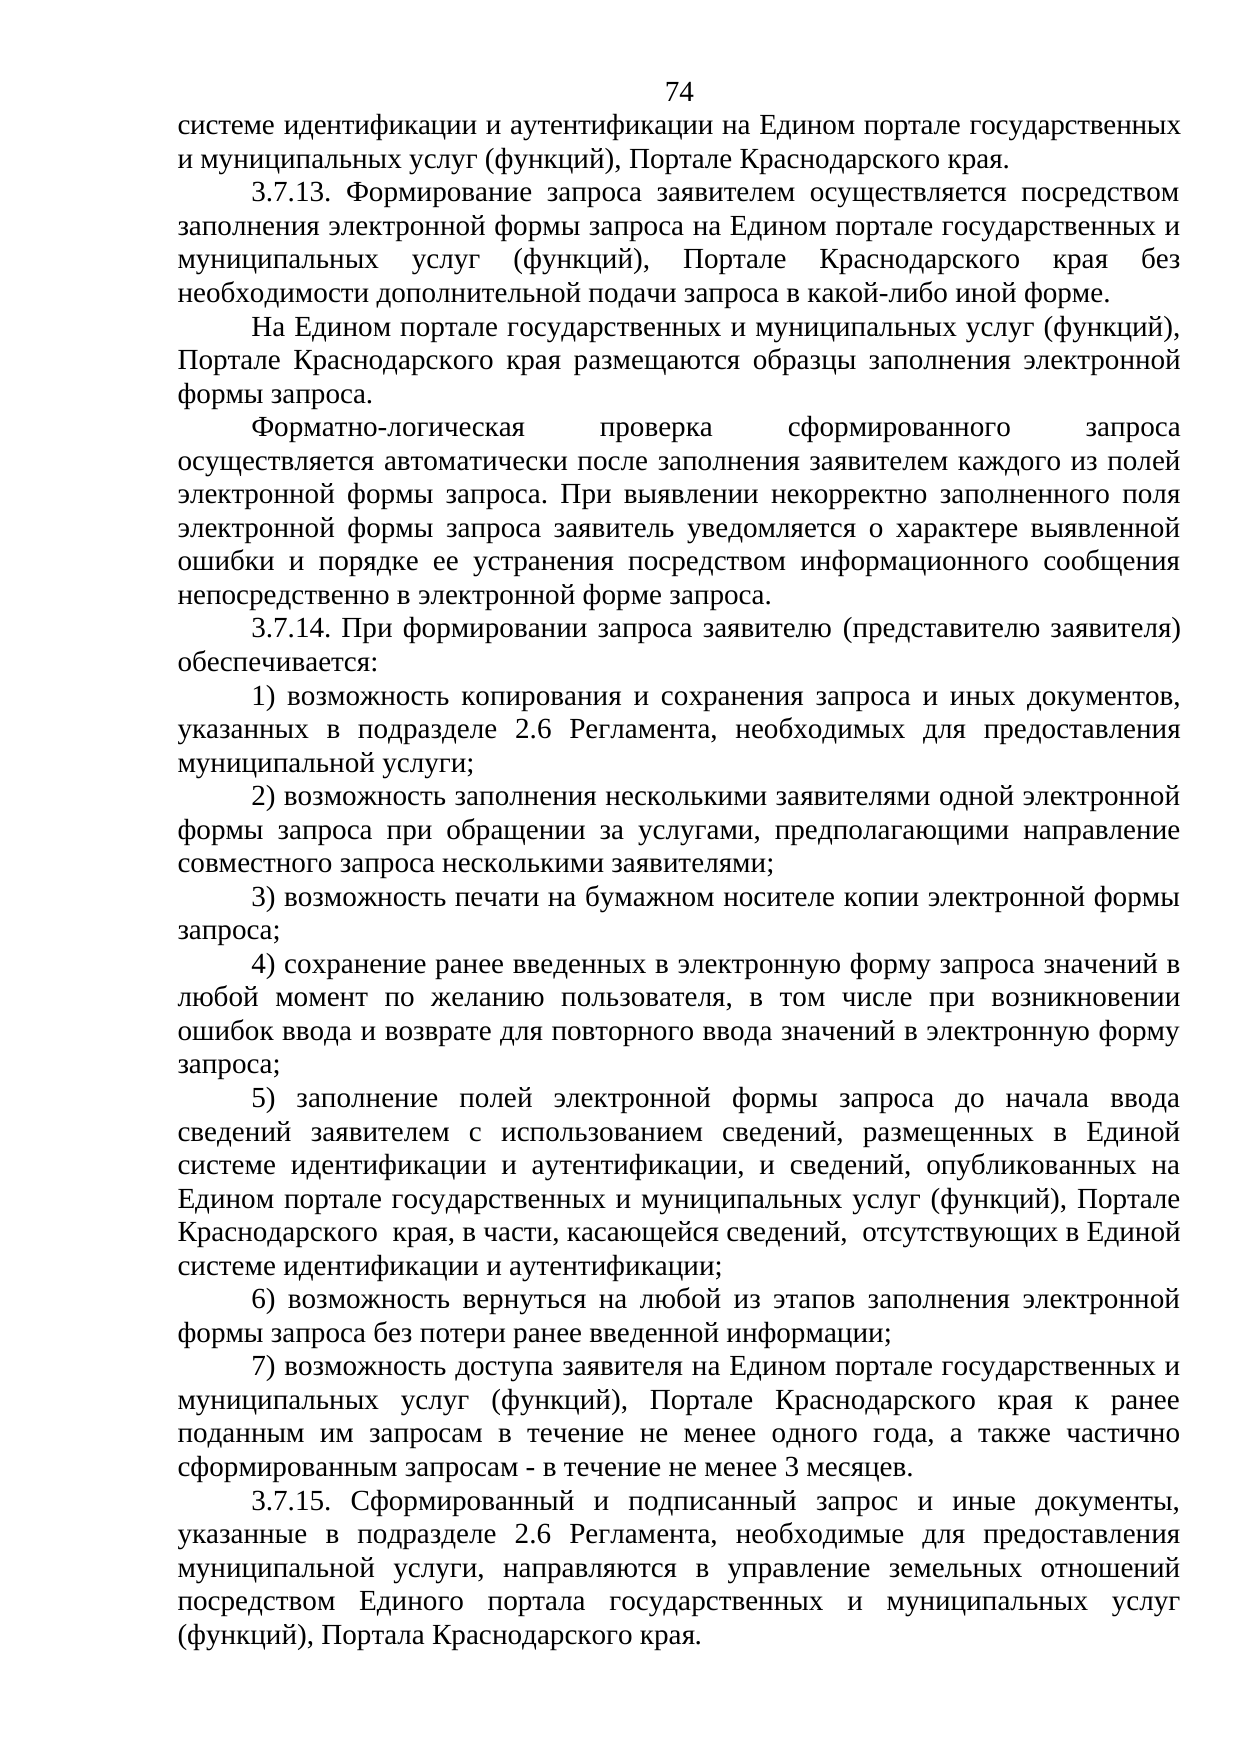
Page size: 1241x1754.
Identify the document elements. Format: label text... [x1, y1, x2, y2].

text 3.7.15. Сформированный и подписанный запрос и иные документы, указанные в подразделе 2.6 Регламента, необходимые для предоставления муниципальной услуги, направляются в управление земельных отношений посредством Единого портала государственных и муниципальных услуг (функций), Портала Краснодарского края. [177, 1483, 1181, 1650]
text системе идентификации и аутентификации; [177, 1248, 1181, 1281]
text 1) возможность копирования и сохранения запроса и иных документов, указанных в подразделе 2.6 Регламента, необходимых для предоставления муниципальной услуги; [177, 678, 1181, 778]
text 6) возможность вернуться на любой из этапов заполнения электронной формы запроса без потери ранее введенной информации; [177, 1281, 1181, 1348]
text заполнения электронной формы запроса на Едином портале государственных и муниципальных услуг (функций), Портале Краснодарского края без необходимости дополнительной подачи запроса в какой-либо иной форме. [177, 208, 1181, 309]
text 7) возможность доступа заявителя на Едином портале государственных и муниципальных услуг (функций), Портале Краснодарского края к ранее поданным им запросам в течение не менее одного года, а также частично сформированным запросам - в течение не менее 3 месяцев. [177, 1348, 1181, 1483]
text 2) возможность заполнения несколькими заявителями одной электронной формы запроса при обращении за услугами, предполагающими направление совместного запроса несколькими заявителями; [177, 778, 1181, 879]
text 4) сохранение ранее введенных в электронную форму запроса значений в любой момент по желанию пользователя, в том числе при возникновении ошибок ввода и возврате для повторного ввода значений в электронную форму запроса; [177, 946, 1181, 1080]
text 3.7.14. При формировании запроса заявителю (представителю заявителя) обеспечивается: [177, 611, 1181, 678]
text 5) заполнение полей электронной формы запроса до начала ввода сведений заявителем с использованием сведений, размещенных в Единой системе идентификации и аутентификации, и сведений, опубликованных на Едином портале государственных и муниципальных услуг (функций), Портале Краснодарского края, в части, касающейся сведений, отсутствующих в Единой [177, 1080, 1181, 1248]
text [177, 107, 1181, 174]
text Форматно-логическая проверка сформированного запроса осуществляется автоматически после заполнения заявителем каждого из полей электронной формы запроса. При выявлении некорректно заполненного поля электронной формы запроса заявитель уведомляется о характере выявленной ошибки и порядке ее устранения посредством информационного сообщения непосредственно в электронной форме запроса. [177, 409, 1181, 611]
text 3) возможность печати на бумажном носителе копии электронной формы запроса; [177, 879, 1181, 946]
text 3.7.13. Формирование запроса заявителем осуществляется посредством [177, 174, 1181, 208]
text На Едином портале государственных и муниципальных услуг (функций), Портале Краснодарского края размещаются образцы заполнения электронной формы запроса. [177, 309, 1181, 409]
